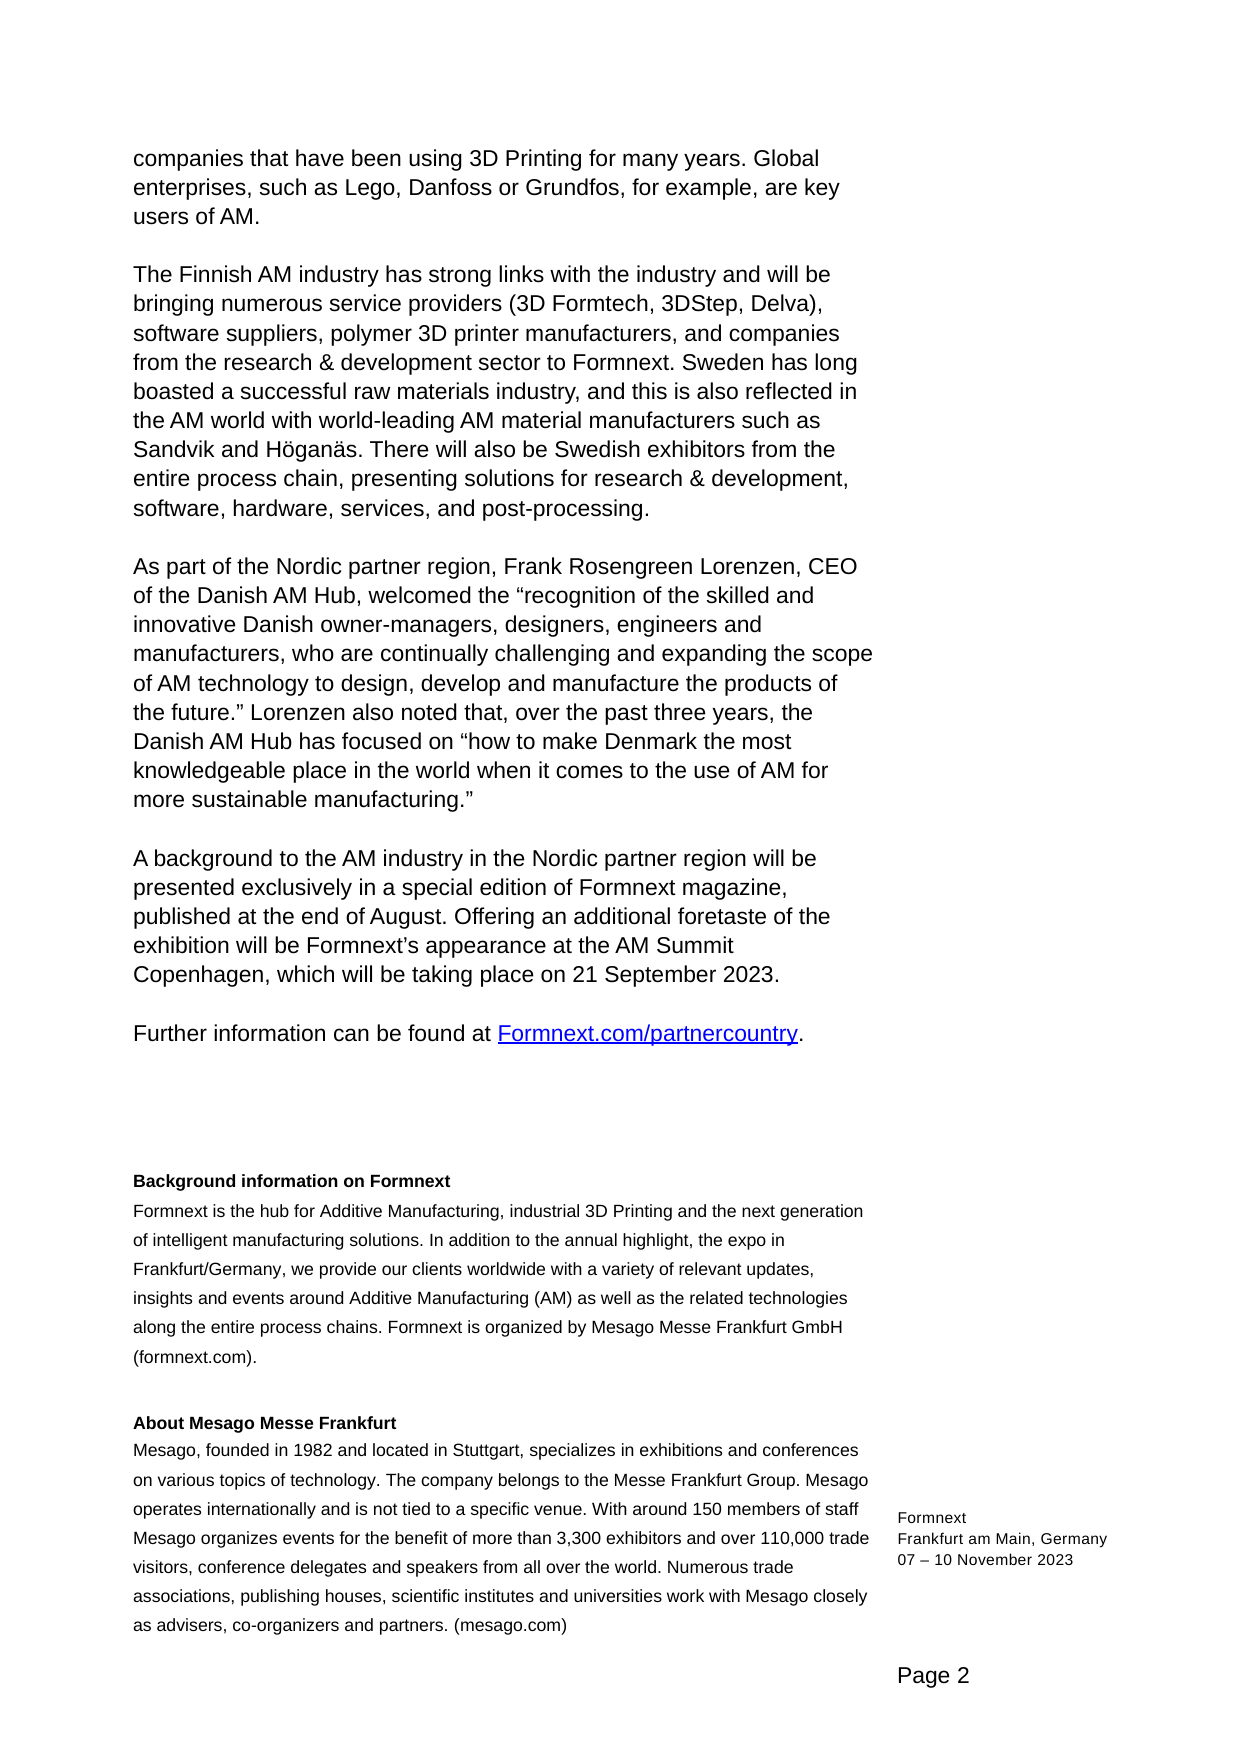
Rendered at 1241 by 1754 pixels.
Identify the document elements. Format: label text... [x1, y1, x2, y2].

text Background information on Formnext [133, 1163, 874, 1192]
text The Finnish AM industry has strong links with the industry and will be bringing numerous service providers (3D Formtech, 3DStep, Delva), software suppliers, polymer 3D printer manufacturers, and companies from the research & development sector to Formnext. Sweden has long boasted a successful raw materials industry, and this is also reflected in the AM world with world-leading AM material manufacturers such as Sandvik and Höganäs. There will also be Swedish exhibitors from the entire process chain, presenting solutions for research & development, software, hardware, services, and post-processing. [133, 258, 874, 521]
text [133, 142, 874, 229]
text A background to the AM industry in the Nordic partner region will be presented exclusively in a special edition of Formnext magazine, published at the end of August. Offering an additional foretaste of the exhibition will be Formnext’s appearance at the AM Summit Copenhagen, which will be taking place on 21 September 2023. [133, 842, 874, 988]
text As part of the Nordic partner region, Frank Rosengreen Lorenzen, CEO of the Danish AM Hub, welcomed the “recognition of the skilled and innovative Danish owner-managers, designers, engineers and manufacturers, who are continually challenging and expanding the scope of AM technology to design, develop and manufacture the products of the future.” Lorenzen also noted that, over the past three years, the Danish AM Hub has focused on “how to make Denmark the most knowledgeable place in the world when it comes to the use of AM for more sustainable manufacturing.” [133, 550, 874, 813]
text Formnext is the hub for Additive Manufacturing, industrial 3D Printing and the next generation of intelligent manufacturing solutions. In addition to the annual highlight, the expo in Frankfurt/Germany, we provide our clients worldwide with a variety of relevant updates, insights and events around Additive Manufacturing (AM) as well as the related technologies along the entire process chains. Formnext is organized by Mesago Messe Frankfurt GmbH (formnext.com). [133, 1192, 874, 1367]
text About Mesago Messe Frankfurt [133, 1400, 874, 1433]
text Mesago, founded in 1982 and located in Stuttgart, specializes in exhibitions and conferences on various topics of technology. The company belongs to the Messe Frankfurt Group. Mesago operates internationally and is not tied to a specific venue. With around 150 members of staff Mesago organizes events for the benefit of more than 3,300 exhibitors and over 110,000 trade visitors, conference delegates and speakers from all over the world. Numerous trade associations, publishing houses, scientific institutes and universities work with Mesago closely as advisers, co-organizers and partners. (mesago.com) [133, 1433, 874, 1638]
text Further information can be found at Formnext.com/partnercountry. [133, 1017, 874, 1046]
